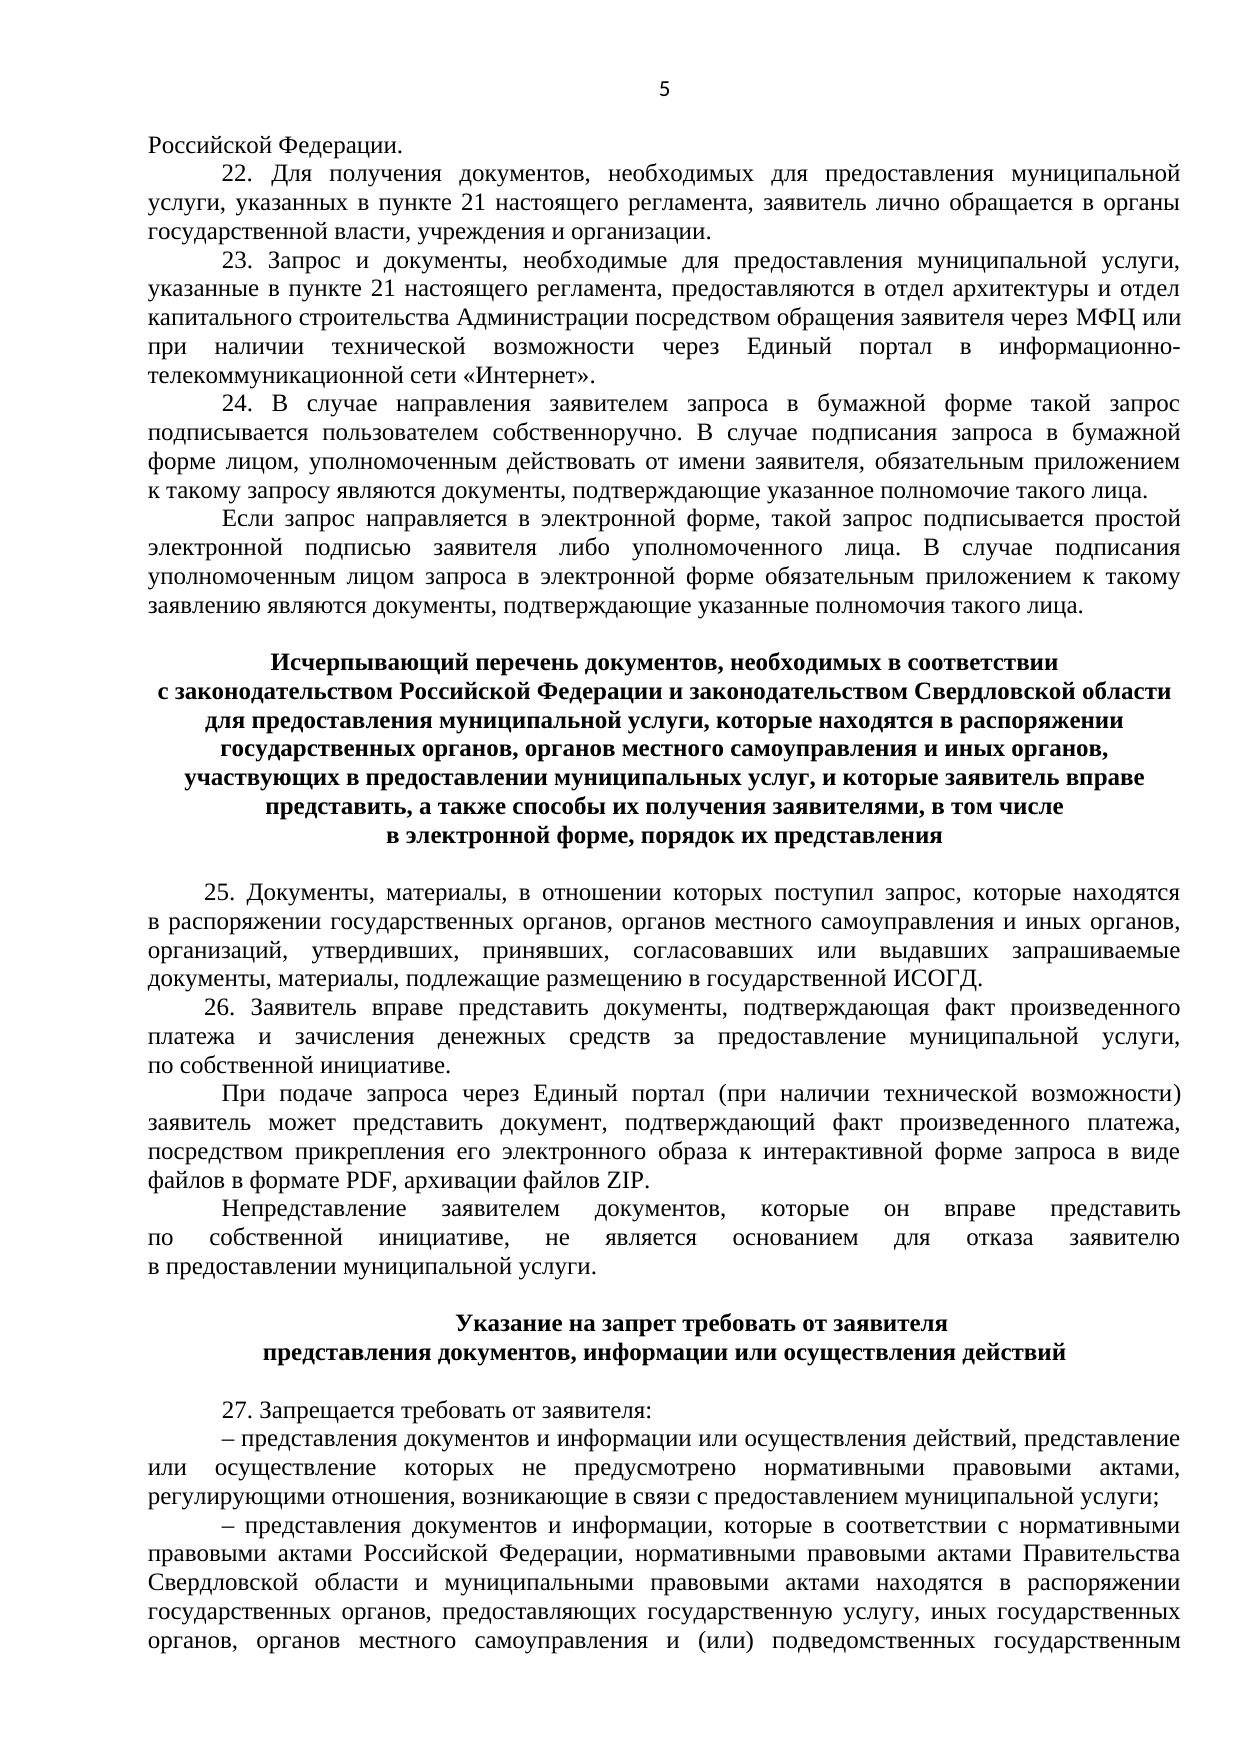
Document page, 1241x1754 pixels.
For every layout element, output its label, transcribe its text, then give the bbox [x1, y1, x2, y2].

text 26. Заявитель вправе представить документы, подтверждающая факт произведенного платежа и зачисления денежных средств за предоставление муниципальной услуги, по собственной инициативе. [148, 992, 1181, 1078]
text представления документов, информации или осуществления действий [148, 1337, 1181, 1366]
text При подаче запроса через Единый портал (при наличии технической возможности) заявитель может представить документ, подтверждающий факт произведенного платежа, посредством прикрепления его электронного образа к интерактивной форме запроса в виде файлов в формате PDF, архивации файлов ZIP. [148, 1078, 1181, 1193]
text Если запрос направляется в электронной форме, такой запрос подписывается простой электронной подписью заявителя либо уполномоченного лица. В случае подписания уполномоченным лицом запроса в электронной форме обязательным приложением к такому заявлению являются документы, подтверждающие указанные полномочия такого лица. [148, 503, 1181, 618]
text Непредставление заявителем документов, которые он вправе представить по собственной инициативе, не является основанием для отказа заявителю в предоставлении муниципальной услуги. [148, 1193, 1181, 1280]
text 22. Для получения документов, необходимых для предоставления муниципальной услуги, указанных в пункте 21 настоящего регламента, заявитель лично обращается в органы государственной власти, учреждения и организации. [148, 158, 1181, 245]
text – представления документов и информации или осуществления действий, представление или осуществление которых не предусмотрено нормативными правовыми актами, регулирующими отношения, возникающие в связи с предоставлением муниципальной услуги; [148, 1423, 1181, 1510]
text 27. Запрещается требовать от заявителя: [148, 1395, 1181, 1423]
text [148, 130, 1181, 158]
text 25. Документы, материалы, в отношении которых поступил запрос, которые находятся в распоряжении государственных органов, органов местного самоуправления и иных органов, организаций, утвердивших, принявших, согласовавших или выдавших запрашиваемые документы, материалы, подлежащие размещению в государственной ИСОГД. [148, 877, 1181, 992]
text с законодательством Российской Федерации и законодательством Свердловской области для предоставления муниципальной услуги, которые находятся в распоряжении государственных органов, органов местного самоуправления и иных органов, участвующих в предоставлении муниципальных услуг, и которые заявитель вправе представить, а также способы их получения заявителями, в том числе в электронной форме, порядок их представления [148, 676, 1181, 848]
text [148, 1510, 1181, 1653]
text Исчерпывающий перечень документов, необходимых в соответствии [148, 647, 1181, 676]
text 24. В случае направления заявителем запроса в бумажной форме такой запрос подписывается пользователем собственноручно. В случае подписания запроса в бумажной форме лицом, уполномоченным действовать от имени заявителя, обязательным приложением к такому запросу являются документы, подтверждающие указанное полномочие такого лица. [148, 388, 1181, 503]
text 23. Запрос и документы, необходимые для предоставления муниципальной услуги, указанные в пункте 21 настоящего регламента, предоставляются в отдел архитектуры и отдел капитального строительства Администрации посредством обращения заявителя через МФЦ или при наличии технической возможности через Единый портал в информационно-телекоммуникационной сети «Интернет». [148, 245, 1181, 388]
text Указание на запрет требовать от заявителя [148, 1308, 1240, 1337]
